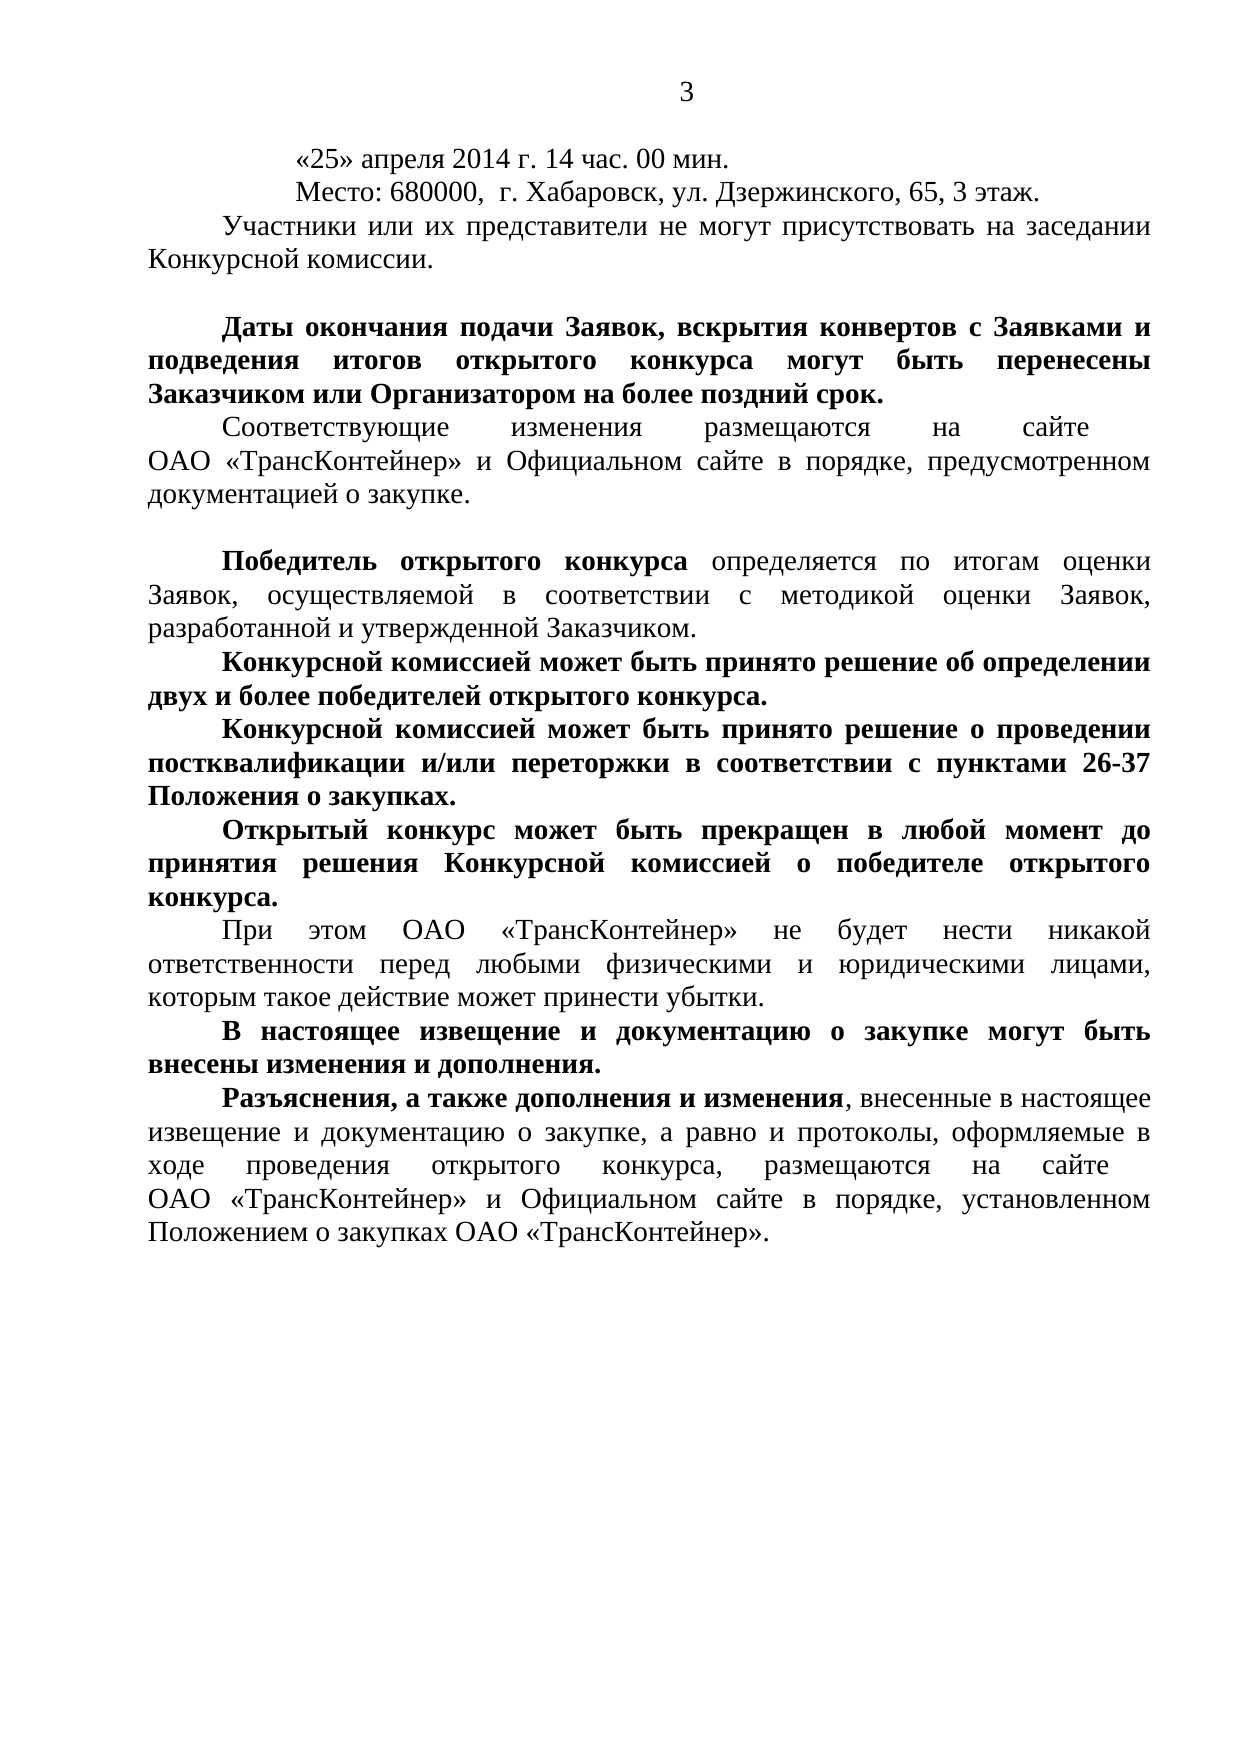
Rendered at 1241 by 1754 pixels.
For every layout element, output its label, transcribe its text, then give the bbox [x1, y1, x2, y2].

text Соответствующие изменения размещаются на сайте ОАО «ТрансКонтейнер» и Официальном сайте в порядке, предусмотренном документацией о закупке. [148, 409, 1152, 510]
text «25» апреля . 14 час. 00 мин. [148, 141, 1152, 174]
text Даты окончания подачи Заявок, вскрытия конвертов с Заявками и подведения итогов открытого конкурса могут быть перенесены Заказчиком или Организатором на более поздний срок. [148, 309, 1152, 409]
text Конкурсной комиссией может быть принято решение о проведении постквалификации и/или переторжки в соответствии с пунктами 26-37 Положения о закупках. [148, 711, 1152, 812]
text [148, 174, 1152, 208]
text Участники или их представители не могут присутствовать на заседании Конкурсной комиссии. [148, 208, 1152, 275]
text Разъяснения, а также дополнения и изменения, внесенные в настоящее извещение и документацию о закупке, а равно и протоколы, оформляемые в ходе проведения открытого конкурса, размещаются на сайте ОАО «ТрансКонтейнер» и Официальном сайте в порядке, установленном Положением о закупках ОАО «ТрансКонтейнер». [148, 1080, 1152, 1248]
text Победитель открытого конкурса определяется по итогам оценки Заявок, осуществляемой в соответствии с методикой оценки Заявок, разработанной и утвержденной Заказчиком. [148, 543, 1152, 644]
text При этом ОАО «ТрансКонтейнер» не будет нести никакой ответственности перед любыми физическими и юридическими лицами, которым такое действие может принести убытки. [148, 912, 1152, 1013]
text Конкурсной комиссией может быть принято решение об определении двух и более победителей открытого конкурса. [148, 644, 1152, 711]
text Открытый конкурс может быть прекращен в любой момент до принятия решения Конкурсной комиссией о победителе открытого конкурса. [148, 812, 1152, 912]
text В настоящее извещение и документацию о закупке могут быть внесены изменения и дополнения. [148, 1013, 1152, 1080]
